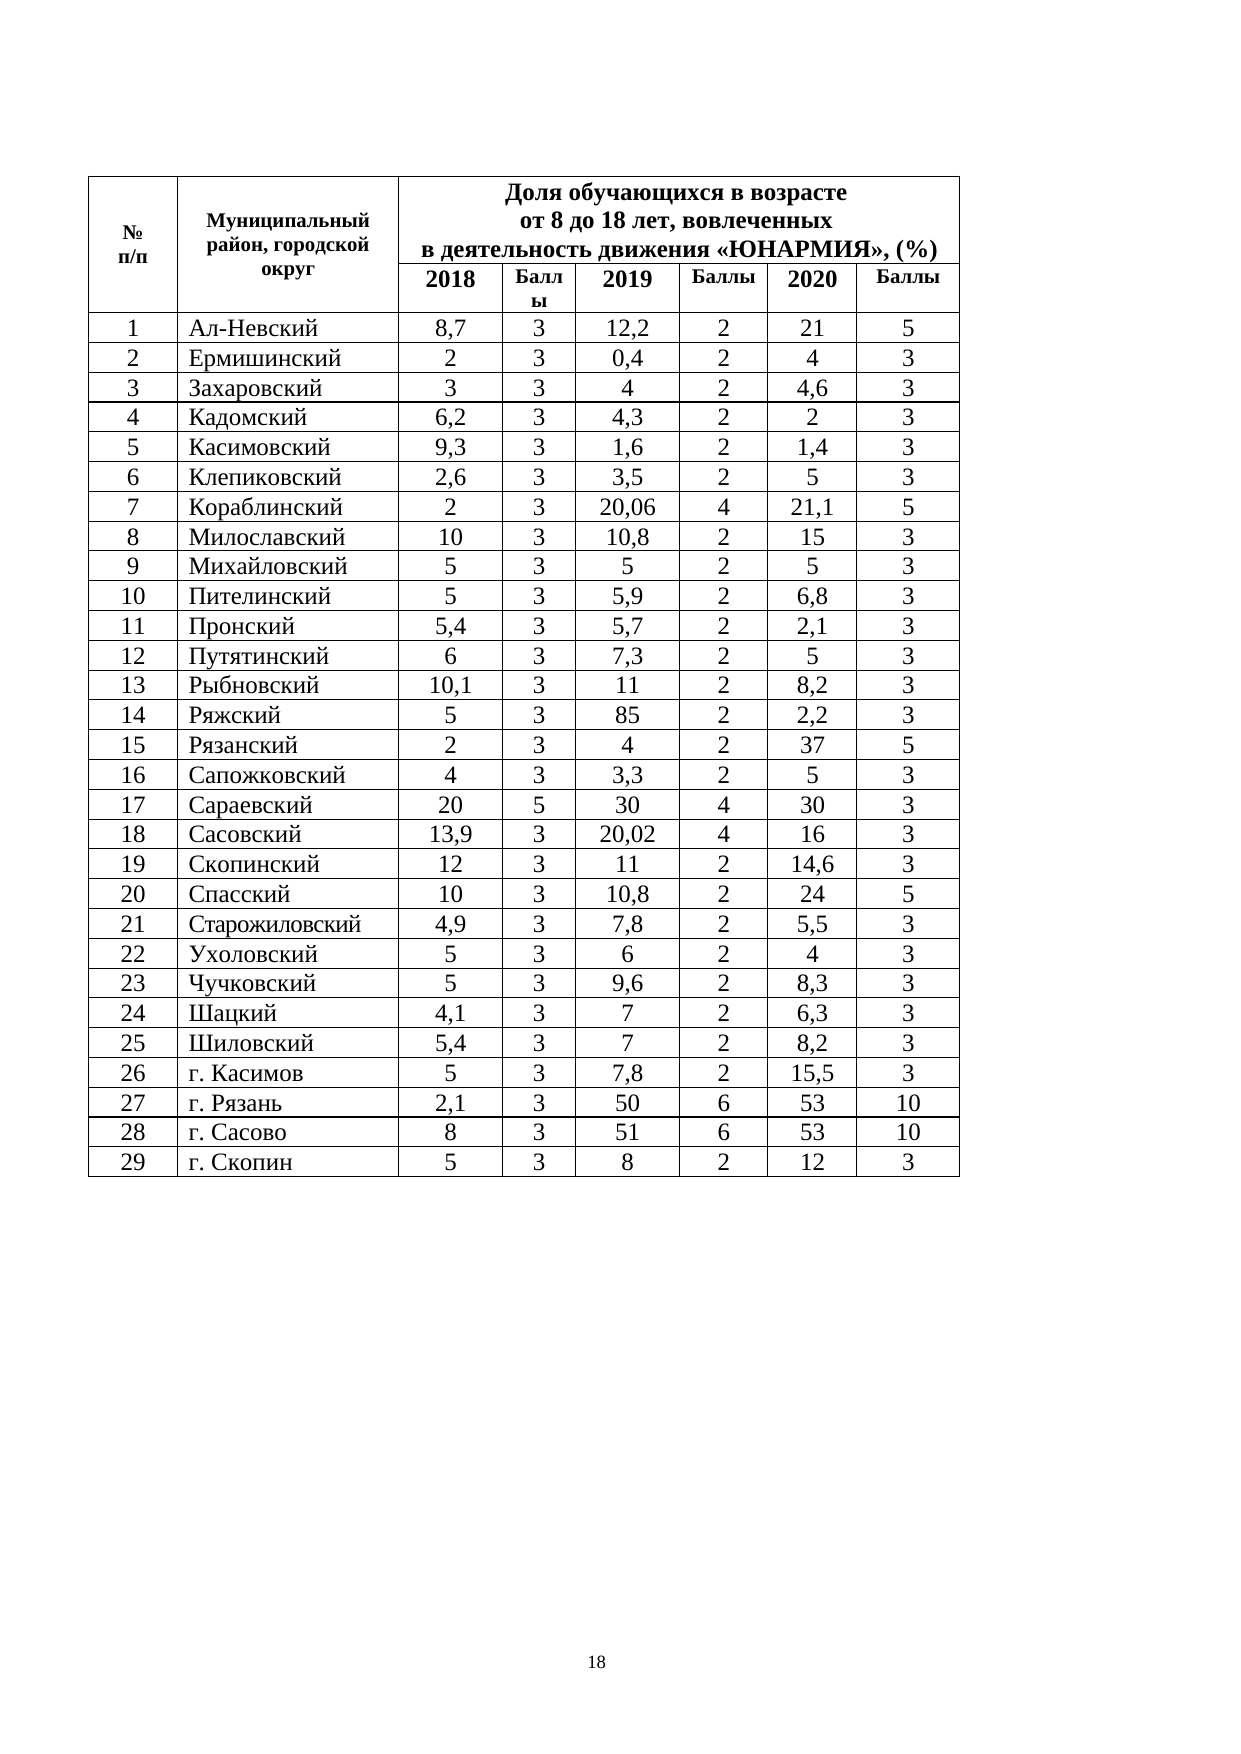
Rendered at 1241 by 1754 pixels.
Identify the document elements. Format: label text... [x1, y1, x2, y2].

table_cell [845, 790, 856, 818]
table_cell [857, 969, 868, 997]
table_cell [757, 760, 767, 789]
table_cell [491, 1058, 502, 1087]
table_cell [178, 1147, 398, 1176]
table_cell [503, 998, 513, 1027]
table_cell 5 [89, 432, 177, 461]
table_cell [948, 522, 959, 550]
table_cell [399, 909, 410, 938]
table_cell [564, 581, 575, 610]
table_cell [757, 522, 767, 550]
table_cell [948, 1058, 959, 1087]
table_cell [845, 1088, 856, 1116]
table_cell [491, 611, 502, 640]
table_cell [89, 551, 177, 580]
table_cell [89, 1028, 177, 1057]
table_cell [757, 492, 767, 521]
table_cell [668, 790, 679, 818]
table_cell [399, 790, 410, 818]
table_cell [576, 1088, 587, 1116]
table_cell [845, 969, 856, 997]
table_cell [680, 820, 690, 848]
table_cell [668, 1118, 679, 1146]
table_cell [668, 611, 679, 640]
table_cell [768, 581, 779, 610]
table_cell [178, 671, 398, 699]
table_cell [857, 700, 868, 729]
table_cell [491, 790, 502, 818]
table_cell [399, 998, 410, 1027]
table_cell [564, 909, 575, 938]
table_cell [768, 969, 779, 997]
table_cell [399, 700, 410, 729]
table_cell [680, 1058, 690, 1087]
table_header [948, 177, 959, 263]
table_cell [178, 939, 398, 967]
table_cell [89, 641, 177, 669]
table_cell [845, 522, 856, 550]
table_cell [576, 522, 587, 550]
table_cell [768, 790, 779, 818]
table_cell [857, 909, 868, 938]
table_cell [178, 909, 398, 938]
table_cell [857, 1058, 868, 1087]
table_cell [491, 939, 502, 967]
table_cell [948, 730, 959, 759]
table_cell Ал-Невский [178, 313, 398, 342]
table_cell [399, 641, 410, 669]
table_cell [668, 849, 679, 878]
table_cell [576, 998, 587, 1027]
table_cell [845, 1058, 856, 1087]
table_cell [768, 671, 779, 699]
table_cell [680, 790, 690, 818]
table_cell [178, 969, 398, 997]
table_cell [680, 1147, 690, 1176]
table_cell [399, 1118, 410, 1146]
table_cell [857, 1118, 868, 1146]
table_cell Баллы [857, 264, 959, 312]
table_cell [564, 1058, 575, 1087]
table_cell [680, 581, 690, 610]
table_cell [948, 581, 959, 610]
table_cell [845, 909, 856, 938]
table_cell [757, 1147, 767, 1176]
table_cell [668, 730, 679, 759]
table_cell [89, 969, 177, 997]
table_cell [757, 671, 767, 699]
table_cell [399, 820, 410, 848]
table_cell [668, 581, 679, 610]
table_cell Ермишинский [178, 343, 398, 372]
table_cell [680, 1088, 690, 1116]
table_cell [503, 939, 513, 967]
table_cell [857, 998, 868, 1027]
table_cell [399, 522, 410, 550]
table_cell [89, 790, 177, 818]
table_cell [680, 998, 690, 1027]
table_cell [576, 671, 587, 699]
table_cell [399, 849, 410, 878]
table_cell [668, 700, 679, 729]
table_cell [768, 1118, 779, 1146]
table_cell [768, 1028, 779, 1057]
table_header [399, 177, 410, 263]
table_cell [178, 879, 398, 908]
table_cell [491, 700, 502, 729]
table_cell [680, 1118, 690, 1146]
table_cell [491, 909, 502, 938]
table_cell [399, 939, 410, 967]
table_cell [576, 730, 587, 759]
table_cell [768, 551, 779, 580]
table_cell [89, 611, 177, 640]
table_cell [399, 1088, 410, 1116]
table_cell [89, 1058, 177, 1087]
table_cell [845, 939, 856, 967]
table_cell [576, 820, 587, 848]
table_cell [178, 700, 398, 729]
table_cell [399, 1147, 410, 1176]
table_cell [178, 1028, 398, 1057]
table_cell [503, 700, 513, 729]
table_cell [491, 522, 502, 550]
table_cell 2019 [576, 264, 679, 312]
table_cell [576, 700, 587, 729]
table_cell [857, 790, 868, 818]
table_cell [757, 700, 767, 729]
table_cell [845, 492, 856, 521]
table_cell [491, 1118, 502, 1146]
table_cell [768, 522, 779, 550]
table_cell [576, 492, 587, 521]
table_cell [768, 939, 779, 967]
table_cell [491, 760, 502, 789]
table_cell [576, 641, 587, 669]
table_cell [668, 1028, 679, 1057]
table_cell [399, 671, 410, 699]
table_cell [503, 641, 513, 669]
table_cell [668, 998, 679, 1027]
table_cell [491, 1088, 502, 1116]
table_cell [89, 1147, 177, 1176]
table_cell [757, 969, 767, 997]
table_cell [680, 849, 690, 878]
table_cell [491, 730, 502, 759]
table_cell Касимовский [178, 432, 398, 461]
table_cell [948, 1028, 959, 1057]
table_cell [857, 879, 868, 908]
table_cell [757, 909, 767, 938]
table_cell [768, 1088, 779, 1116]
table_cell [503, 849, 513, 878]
table_cell 2020 [768, 264, 856, 312]
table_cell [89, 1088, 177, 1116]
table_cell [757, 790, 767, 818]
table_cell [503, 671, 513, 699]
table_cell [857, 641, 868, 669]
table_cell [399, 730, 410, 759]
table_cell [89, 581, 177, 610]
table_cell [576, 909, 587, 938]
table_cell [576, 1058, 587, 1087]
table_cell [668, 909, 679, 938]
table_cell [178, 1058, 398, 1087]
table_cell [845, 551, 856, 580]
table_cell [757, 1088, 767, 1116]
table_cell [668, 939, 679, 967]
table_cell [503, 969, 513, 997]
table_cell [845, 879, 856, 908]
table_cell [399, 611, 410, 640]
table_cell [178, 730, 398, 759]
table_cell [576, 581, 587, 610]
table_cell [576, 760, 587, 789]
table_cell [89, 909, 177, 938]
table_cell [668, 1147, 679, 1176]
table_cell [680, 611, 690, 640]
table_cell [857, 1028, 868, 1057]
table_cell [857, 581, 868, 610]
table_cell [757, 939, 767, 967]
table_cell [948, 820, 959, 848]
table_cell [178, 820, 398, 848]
table_cell 4 [89, 403, 177, 431]
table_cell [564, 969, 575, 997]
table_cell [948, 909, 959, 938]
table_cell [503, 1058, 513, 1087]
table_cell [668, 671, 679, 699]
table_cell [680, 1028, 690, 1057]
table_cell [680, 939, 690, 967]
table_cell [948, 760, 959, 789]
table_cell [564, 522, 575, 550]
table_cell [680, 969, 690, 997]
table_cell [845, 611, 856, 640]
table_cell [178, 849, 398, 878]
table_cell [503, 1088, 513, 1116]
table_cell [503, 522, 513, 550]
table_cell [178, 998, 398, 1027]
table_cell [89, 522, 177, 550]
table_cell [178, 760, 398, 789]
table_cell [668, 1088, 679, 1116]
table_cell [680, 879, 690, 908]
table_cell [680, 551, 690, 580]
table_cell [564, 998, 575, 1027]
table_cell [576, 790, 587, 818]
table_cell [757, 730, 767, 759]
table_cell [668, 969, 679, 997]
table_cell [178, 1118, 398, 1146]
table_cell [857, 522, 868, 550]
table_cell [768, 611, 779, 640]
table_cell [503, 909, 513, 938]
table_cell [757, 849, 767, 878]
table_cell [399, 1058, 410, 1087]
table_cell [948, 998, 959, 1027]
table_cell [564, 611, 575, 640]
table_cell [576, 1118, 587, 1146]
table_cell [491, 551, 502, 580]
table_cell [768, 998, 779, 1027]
table_cell 2018 [399, 264, 502, 312]
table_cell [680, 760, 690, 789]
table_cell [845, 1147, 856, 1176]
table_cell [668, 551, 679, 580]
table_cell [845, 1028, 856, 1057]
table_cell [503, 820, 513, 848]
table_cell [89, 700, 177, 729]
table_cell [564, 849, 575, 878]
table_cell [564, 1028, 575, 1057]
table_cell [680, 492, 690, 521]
table_cell Клепиковский [178, 462, 398, 491]
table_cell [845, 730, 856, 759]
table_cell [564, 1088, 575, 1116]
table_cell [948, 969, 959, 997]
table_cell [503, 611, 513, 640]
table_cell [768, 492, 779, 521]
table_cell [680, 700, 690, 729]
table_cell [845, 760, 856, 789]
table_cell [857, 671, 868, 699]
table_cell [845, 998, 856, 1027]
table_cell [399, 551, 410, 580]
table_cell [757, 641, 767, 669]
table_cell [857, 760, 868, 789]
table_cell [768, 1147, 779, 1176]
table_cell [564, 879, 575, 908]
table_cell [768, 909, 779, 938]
table_cell Кадомский [178, 403, 398, 431]
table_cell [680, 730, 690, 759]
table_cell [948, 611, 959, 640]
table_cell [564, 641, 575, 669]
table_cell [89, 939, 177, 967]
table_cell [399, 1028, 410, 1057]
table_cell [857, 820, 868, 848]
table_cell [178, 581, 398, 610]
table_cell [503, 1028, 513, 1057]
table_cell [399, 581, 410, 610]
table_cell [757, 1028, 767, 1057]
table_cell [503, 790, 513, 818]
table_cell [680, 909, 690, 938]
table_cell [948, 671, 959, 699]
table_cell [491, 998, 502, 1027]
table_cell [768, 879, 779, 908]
table_cell Захаровский [178, 373, 398, 401]
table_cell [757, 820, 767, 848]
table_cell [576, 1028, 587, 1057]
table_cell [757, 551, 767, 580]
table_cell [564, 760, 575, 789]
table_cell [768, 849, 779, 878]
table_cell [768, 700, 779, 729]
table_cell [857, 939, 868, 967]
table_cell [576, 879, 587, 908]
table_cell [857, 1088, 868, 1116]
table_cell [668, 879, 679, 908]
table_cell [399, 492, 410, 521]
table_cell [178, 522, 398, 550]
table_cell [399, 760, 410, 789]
table_cell Баллы [680, 264, 767, 312]
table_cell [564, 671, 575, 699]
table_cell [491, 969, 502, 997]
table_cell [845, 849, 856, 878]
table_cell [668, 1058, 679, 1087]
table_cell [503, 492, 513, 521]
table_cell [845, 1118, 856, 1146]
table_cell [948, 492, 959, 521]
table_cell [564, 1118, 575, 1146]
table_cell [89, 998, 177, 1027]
table_header Муниципальный район, городской округ [178, 177, 398, 312]
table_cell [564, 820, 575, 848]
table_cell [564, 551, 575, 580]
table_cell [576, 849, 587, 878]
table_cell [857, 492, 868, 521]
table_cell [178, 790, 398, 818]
table_cell 6 [89, 462, 177, 491]
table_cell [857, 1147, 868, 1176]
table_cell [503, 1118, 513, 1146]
table_cell 1 [89, 313, 177, 342]
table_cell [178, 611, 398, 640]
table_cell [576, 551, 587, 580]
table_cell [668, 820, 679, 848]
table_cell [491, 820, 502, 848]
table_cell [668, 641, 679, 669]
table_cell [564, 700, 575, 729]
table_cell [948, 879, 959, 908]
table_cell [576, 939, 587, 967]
table_cell 3 [89, 373, 177, 401]
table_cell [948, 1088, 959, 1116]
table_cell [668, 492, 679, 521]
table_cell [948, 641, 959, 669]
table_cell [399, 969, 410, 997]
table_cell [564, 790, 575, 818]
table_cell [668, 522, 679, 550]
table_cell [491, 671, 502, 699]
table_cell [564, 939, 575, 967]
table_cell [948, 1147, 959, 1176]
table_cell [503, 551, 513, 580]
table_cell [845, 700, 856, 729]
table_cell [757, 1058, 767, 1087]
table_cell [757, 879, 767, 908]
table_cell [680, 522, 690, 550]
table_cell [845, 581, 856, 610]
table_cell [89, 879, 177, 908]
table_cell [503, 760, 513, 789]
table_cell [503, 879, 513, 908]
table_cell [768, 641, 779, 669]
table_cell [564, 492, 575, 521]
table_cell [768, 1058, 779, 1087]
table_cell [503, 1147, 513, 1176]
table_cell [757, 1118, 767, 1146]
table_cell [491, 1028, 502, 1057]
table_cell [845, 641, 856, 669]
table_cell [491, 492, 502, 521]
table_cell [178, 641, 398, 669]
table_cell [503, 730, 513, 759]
table_cell 2 [89, 343, 177, 372]
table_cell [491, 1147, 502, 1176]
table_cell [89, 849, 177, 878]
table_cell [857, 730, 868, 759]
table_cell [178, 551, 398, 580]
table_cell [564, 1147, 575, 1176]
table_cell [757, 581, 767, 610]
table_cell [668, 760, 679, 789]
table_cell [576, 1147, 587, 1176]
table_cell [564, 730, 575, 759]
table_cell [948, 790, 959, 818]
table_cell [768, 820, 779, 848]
table_cell Кораблинский [178, 492, 398, 521]
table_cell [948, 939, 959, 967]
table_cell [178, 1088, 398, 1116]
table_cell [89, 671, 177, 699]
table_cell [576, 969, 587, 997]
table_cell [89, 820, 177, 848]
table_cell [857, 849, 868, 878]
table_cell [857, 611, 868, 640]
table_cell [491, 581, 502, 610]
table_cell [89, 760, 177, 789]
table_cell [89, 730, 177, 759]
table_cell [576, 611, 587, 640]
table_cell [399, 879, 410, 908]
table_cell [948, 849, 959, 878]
table_cell 7 [89, 492, 177, 521]
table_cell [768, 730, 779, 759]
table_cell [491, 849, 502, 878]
table_header № п/п [89, 177, 177, 312]
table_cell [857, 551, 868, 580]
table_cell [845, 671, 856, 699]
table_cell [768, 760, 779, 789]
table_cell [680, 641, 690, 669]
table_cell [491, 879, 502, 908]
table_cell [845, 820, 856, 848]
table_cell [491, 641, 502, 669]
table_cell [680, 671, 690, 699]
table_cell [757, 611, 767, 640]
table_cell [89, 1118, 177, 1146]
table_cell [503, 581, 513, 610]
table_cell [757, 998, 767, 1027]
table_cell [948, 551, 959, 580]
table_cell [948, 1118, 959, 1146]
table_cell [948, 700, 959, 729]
